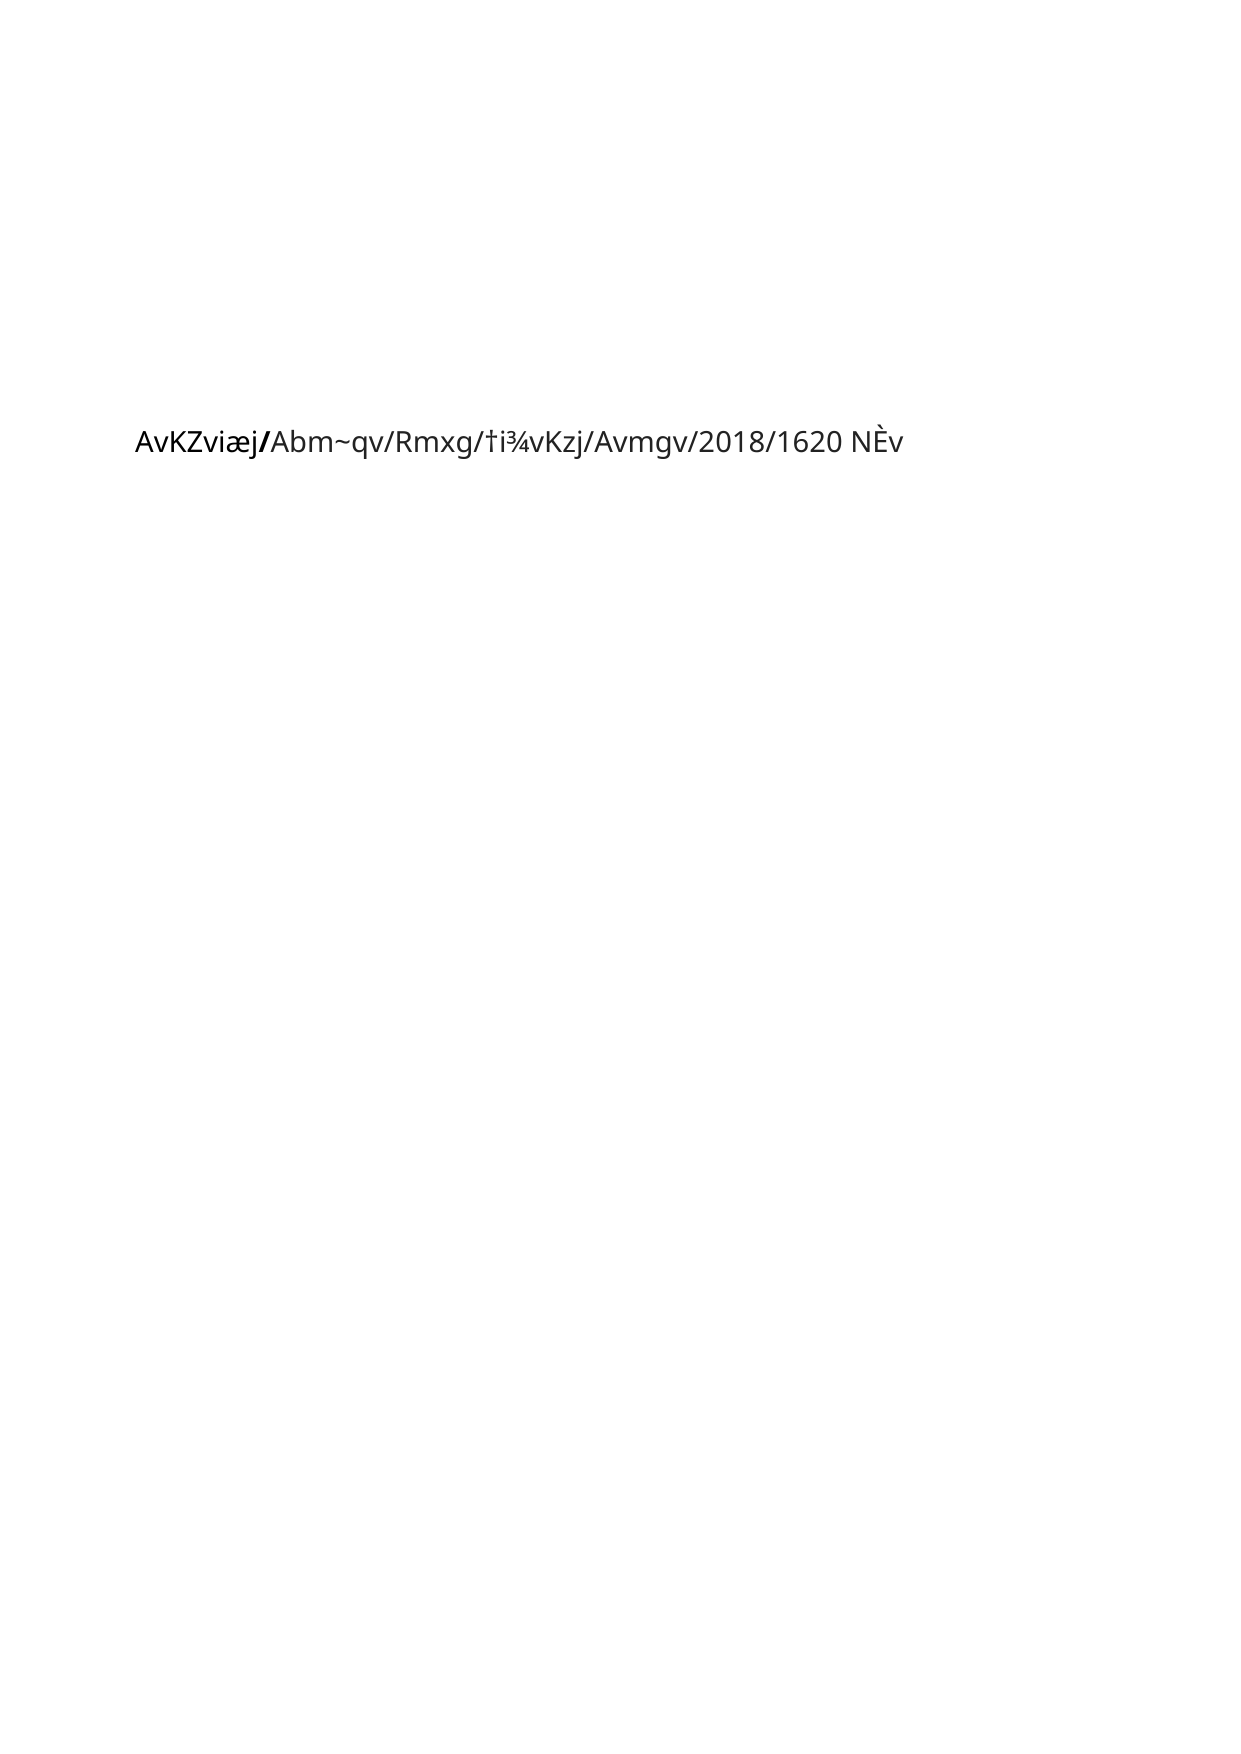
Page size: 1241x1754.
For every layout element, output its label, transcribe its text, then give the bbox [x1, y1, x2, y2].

text AvKZviæj/Abm~qv/Rmxg/†i¾vKzj/Avmgv/2018/1620 NÈv [135, 421, 1105, 461]
